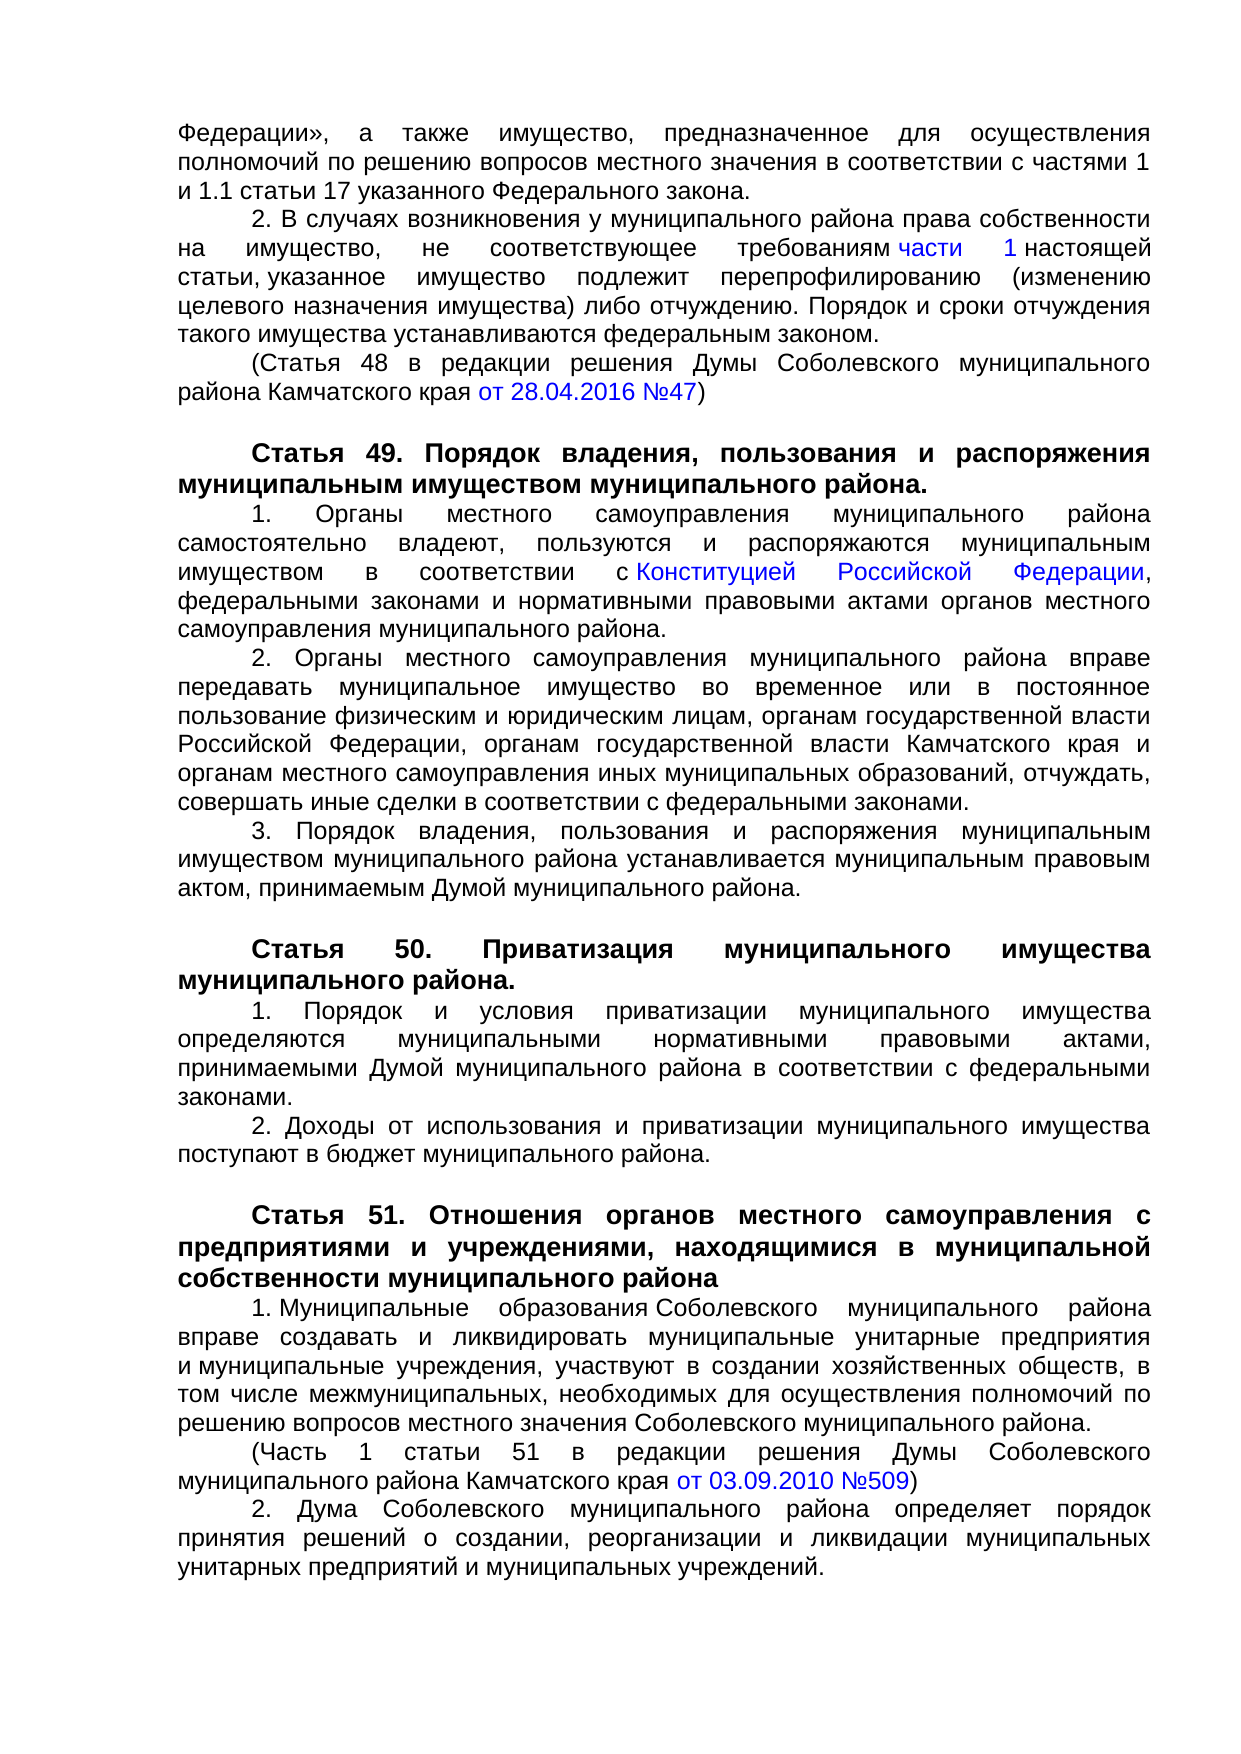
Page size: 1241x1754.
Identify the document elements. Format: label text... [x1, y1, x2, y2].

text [177, 118, 1152, 204]
text (Часть 1 статьи 51 в редакции решения Думы Соболевского муниципального района Камчатского края от 03.09.2010 №509) [177, 1437, 1152, 1494]
text 1. Органы местного самоуправления муниципального района самостоятельно владеют, пользуются и распоряжаются муниципальным имуществом в соответствии с Конституцией Российской Федерации, федеральными законами и нормативными правовыми актами органов местного самоуправления муниципального района. [177, 499, 1152, 643]
text 2. Дума Соболевского муниципального района определяет порядок принятия решений о создании, реорганизации и ликвидации муниципальных унитарных предприятий и муниципальных учреждений. [177, 1494, 1152, 1581]
text 2. Доходы от использования и приватизации муниципального имущества поступают в бюджет муниципального района. [177, 1111, 1152, 1168]
text Статья 50. Приватизация муниципального имущества муниципального района. [177, 933, 1152, 996]
text 3. Порядок владения, пользования и распоряжения муниципальным имуществом муниципального района устанавливается муниципальным правовым актом, принимаемым Думой муниципального района. [177, 816, 1152, 902]
text Статья 51. Отношения органов местного самоуправления с предприятиями и учреждениями, находящимися в муниципальной собственности муниципального района [177, 1199, 1152, 1293]
text 1. Муниципальные образования Соболевского муниципального района вправе создавать и ликвидировать муниципальные унитарные предприятия и муниципальные учреждения, участвуют в создании хозяйственных обществ, в том числе межмуниципальных, необходимых для осуществления полномочий по решению вопросов местного значения Соболевского муниципального района. [177, 1293, 1152, 1437]
text 2. В случаях возникновения у муниципального района права собственности на имущество, не соответствующее требованиям части 1 настоящей статьи, указанное имущество подлежит перепрофилированию (изменению целевого назначения имущества) либо отчуждению. Порядок и сроки отчуждения такого имущества устанавливаются федеральным законом. [177, 204, 1152, 348]
text Статья 49. Порядок владения, пользования и распоряжения муниципальным имуществом муниципального района. [177, 437, 1152, 499]
text 1. Порядок и условия приватизации муниципального имущества определяются муниципальными нормативными правовыми актами, принимаемыми Думой муниципального района в соответствии с федеральными законами. [177, 996, 1152, 1111]
text (Статья 48 в редакции решения Думы Соболевского муниципального района Камчатского края от 28.04.2016 №47) [177, 348, 1152, 406]
text 2. Органы местного самоуправления муниципального района вправе передавать муниципальное имущество во временное или в постоянное пользование физическим и юридическим лицам, органам государственной власти Российской Федерации, органам государственной власти Камчатского края и органам местного самоуправления иных муниципальных образований, отчуждать, совершать иные сделки в соответствии с федеральными законами. [177, 643, 1152, 816]
